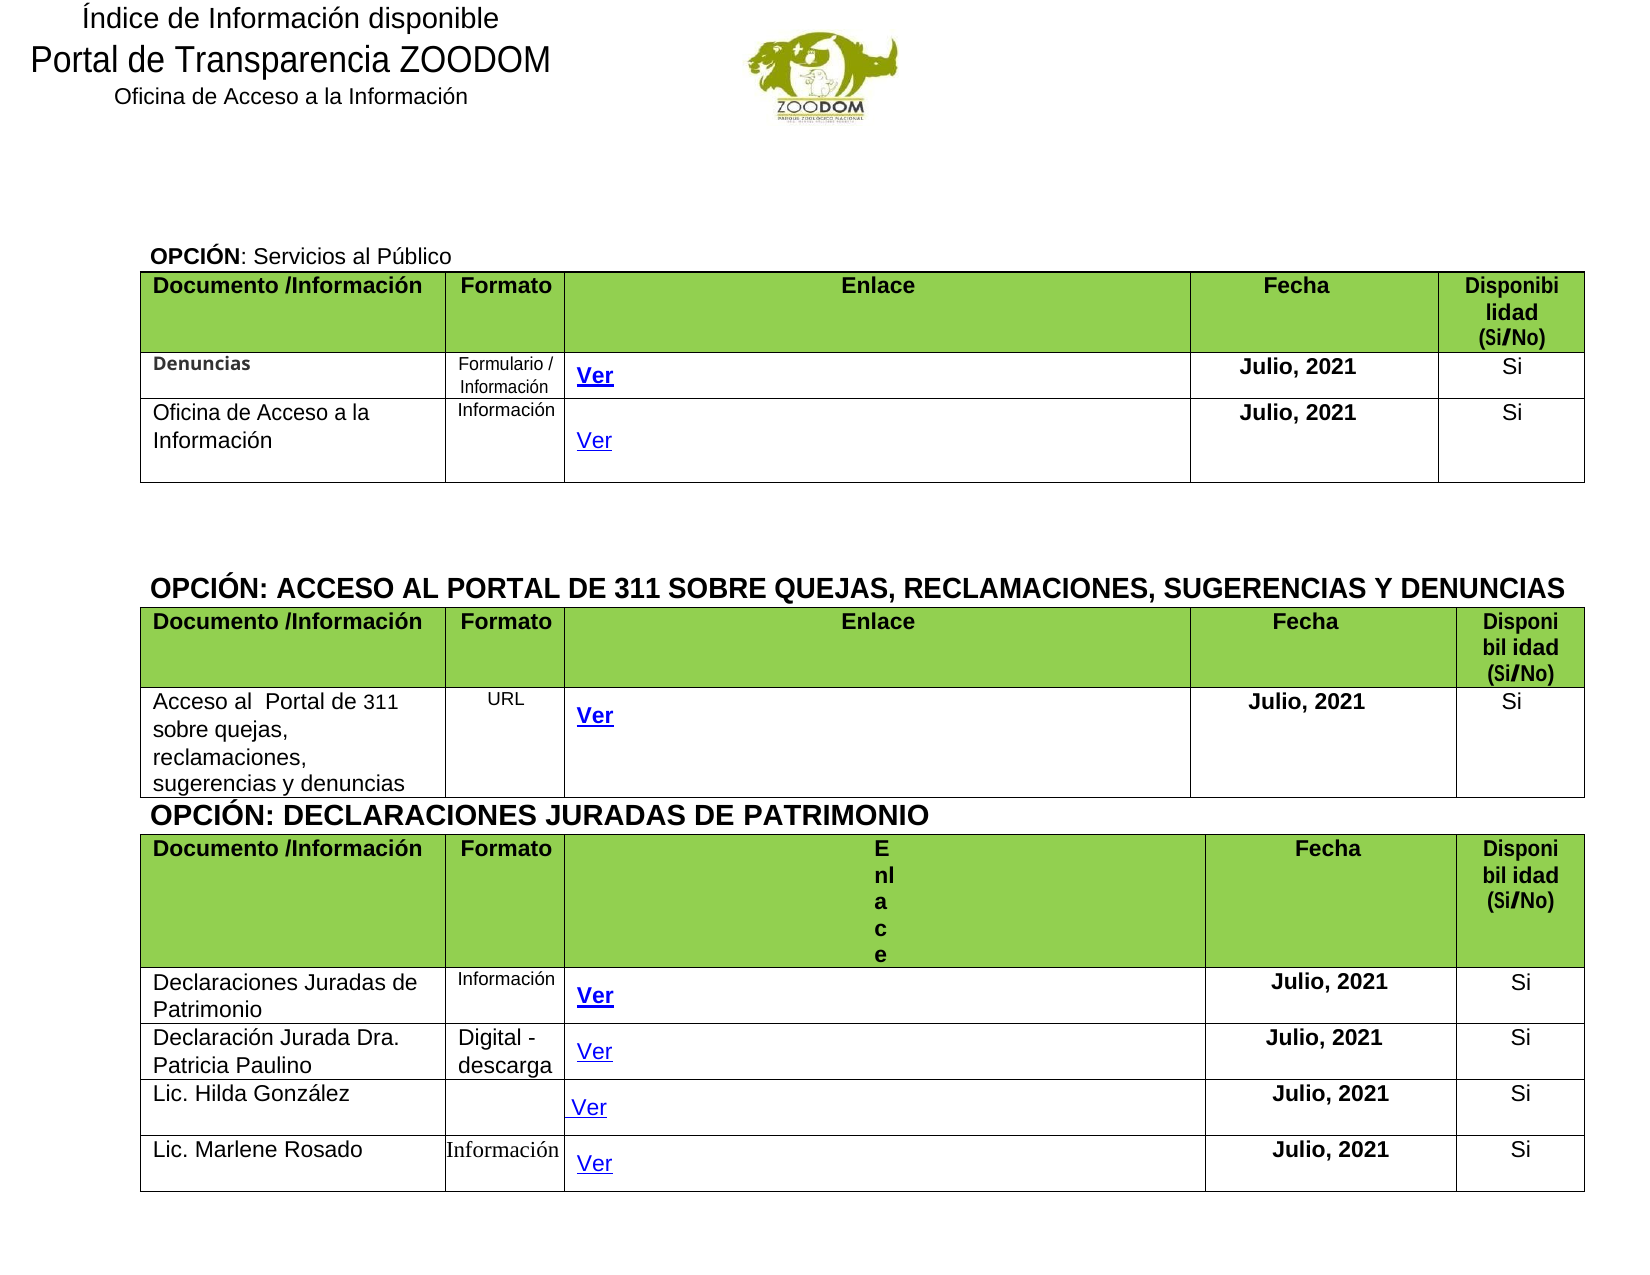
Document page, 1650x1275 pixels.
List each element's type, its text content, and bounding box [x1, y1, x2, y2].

table_cell Declaración Jurada Dra. Patricia Paulino [141, 1024, 445, 1079]
table_cell Declaraciones Juradas de Patrimonio [141, 968, 445, 1023]
table_cell Lic. Marlene Rosado [141, 1136, 445, 1191]
table_header Documento /Información [141, 273, 445, 352]
table_header Documento /Información [141, 835, 445, 967]
table_cell Ver [565, 968, 1205, 1023]
text OPCIÓN: ACCESO AL PORTAL DE 311 SOBRE QUEJAS, RECLAMACIONES, SUGERENCIAS Y DENUNCIAS [150, 571, 1600, 604]
table_cell Información [446, 968, 564, 1023]
table_cell [446, 1080, 564, 1135]
table_header Formato [446, 273, 564, 352]
table_cell Julio, 2021 [1191, 399, 1438, 482]
table_cell Acceso al Portal de 311 sobre quejas, reclamaciones, sugerencias y denuncias [141, 688, 445, 797]
table_cell URL [446, 688, 564, 797]
table_header Fecha [1206, 835, 1456, 967]
table_cell Ver [565, 1080, 1205, 1135]
table_header Disponibil idad (Si/No) [1457, 608, 1584, 687]
table_cell Si [1457, 1080, 1584, 1135]
table_header Enlace [565, 273, 1190, 352]
table_cell Si [1457, 1136, 1584, 1191]
table_cell Si [1457, 1024, 1584, 1079]
text OPCIÓN: DECLARACIONES JURADAS DE PATRIMONIO [150, 798, 1600, 832]
table_header Fecha [1191, 273, 1438, 352]
table_cell Si [1439, 399, 1584, 482]
table_cell Formulario / Información [446, 353, 564, 398]
picture [742, 29, 899, 126]
table_cell Lic. Hilda González [141, 1080, 445, 1135]
table_cell Ver [565, 353, 1190, 398]
table_cell Julio, 2021 [1206, 1080, 1456, 1135]
table_cell Ver [565, 1024, 1205, 1079]
table_header Formato [446, 835, 564, 967]
table_cell Ver [565, 399, 1190, 482]
table_cell Si [1457, 968, 1584, 1023]
table_cell Información [446, 399, 564, 482]
table_cell Denuncias [141, 353, 445, 398]
table_header Documento /Información [141, 608, 445, 687]
table_header Enlace [565, 835, 1205, 967]
table_cell Julio, 2021 [1191, 353, 1438, 398]
table_cell Si [1457, 688, 1584, 797]
table_cell Oficina de Acceso a la Información [141, 399, 445, 482]
table_cell Julio, 2021 [1206, 1024, 1456, 1079]
table_cell Julio, 2021 [1191, 688, 1456, 797]
table_cell Información [446, 1136, 564, 1191]
table_cell Ver [565, 688, 1190, 797]
table_cell Julio, 2021 [1206, 1136, 1456, 1191]
table_header Formato [446, 608, 564, 687]
table_cell Ver [565, 1136, 1205, 1191]
text OPCIÓN: Servicios al Público [150, 243, 1600, 269]
table_header Disponibi lidad (Si/No) [1439, 273, 1584, 352]
table_cell Digital - descarga [446, 1024, 564, 1079]
table_header Fecha [1191, 608, 1456, 687]
table_cell Julio, 2021 [1206, 968, 1456, 1023]
table_cell Si [1439, 353, 1584, 398]
table_header Disponibil idad (Si/No) [1457, 835, 1584, 967]
table_header Enlace [565, 608, 1190, 687]
